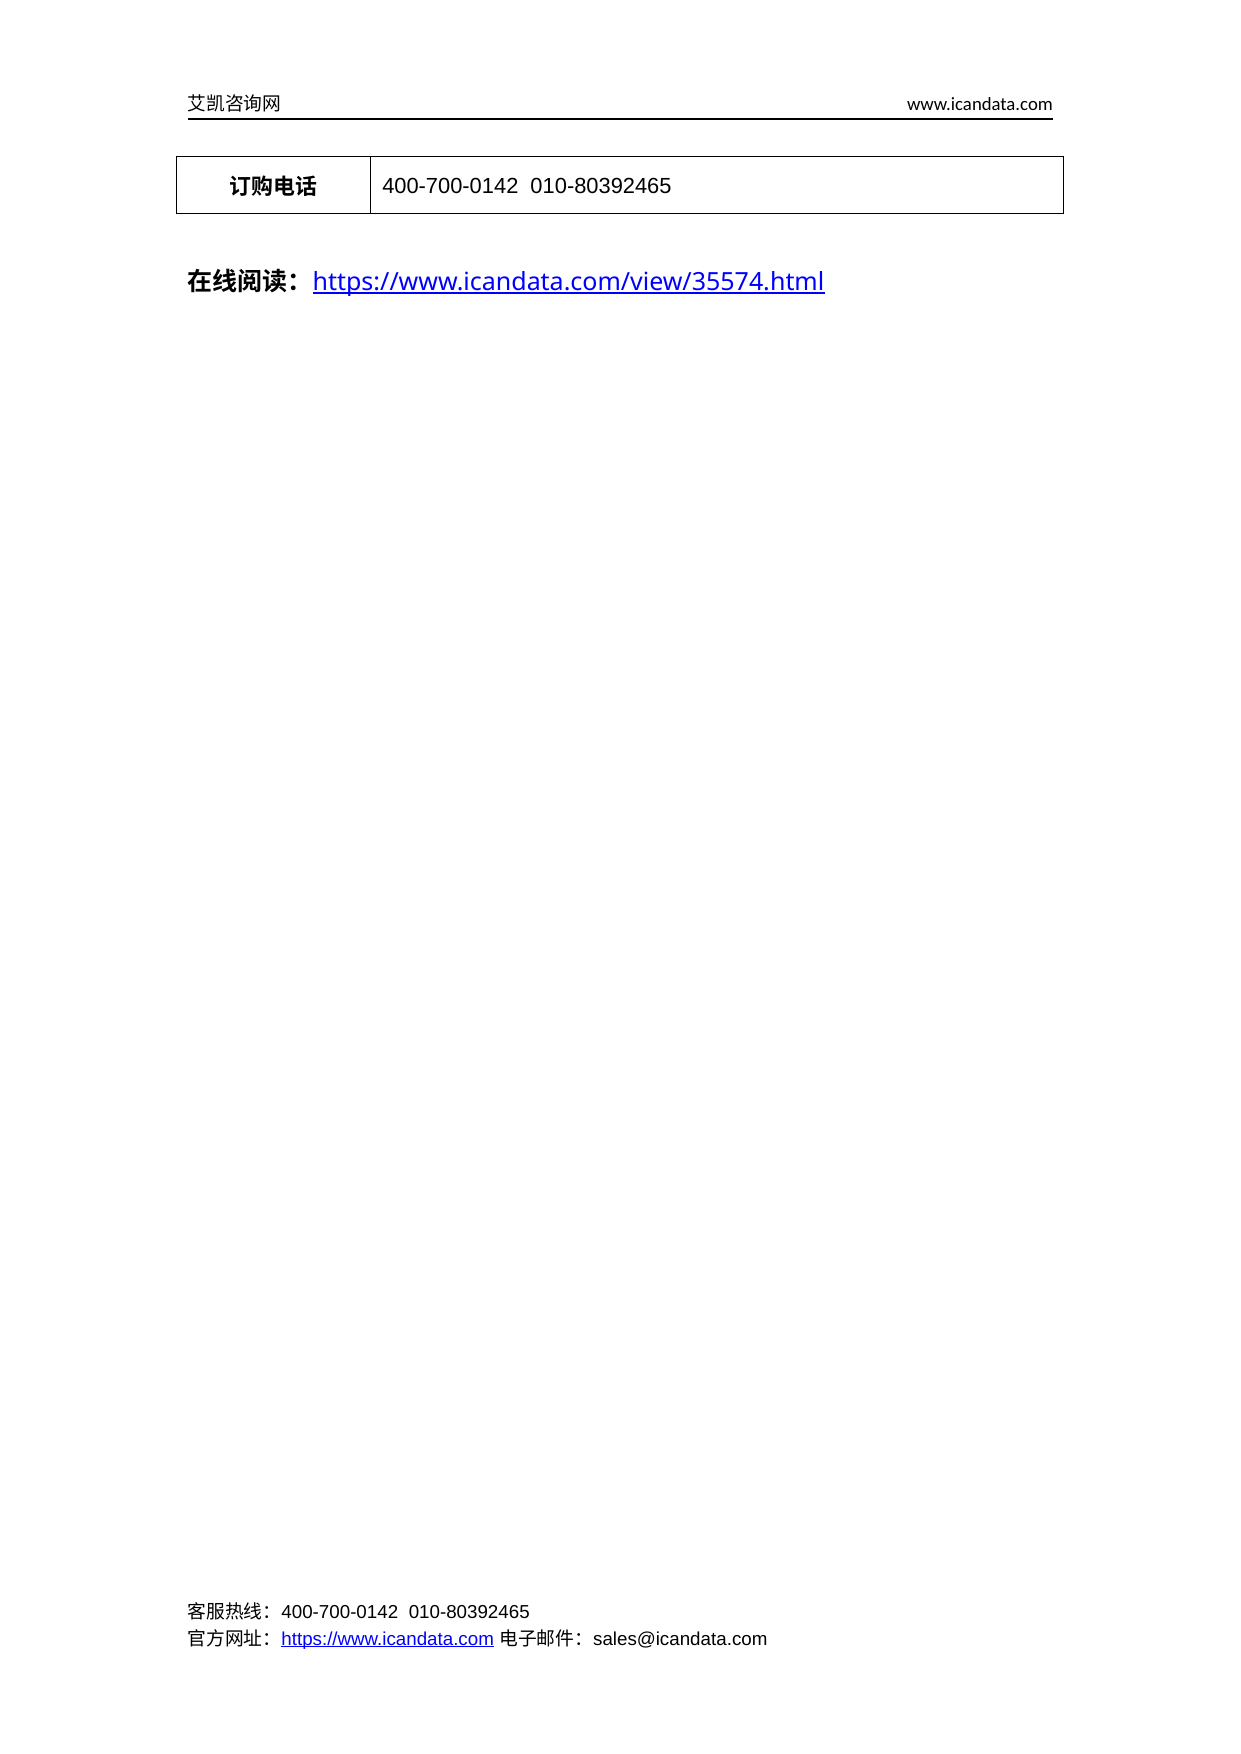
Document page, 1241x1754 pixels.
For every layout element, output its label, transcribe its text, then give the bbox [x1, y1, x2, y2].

table_cell 400-700-0142 010-80392465 [371, 157, 1063, 213]
text 在线阅读：https://www.icandata.com/view/35574.html [187, 247, 1053, 312]
table_cell 订购电话 [177, 157, 370, 213]
